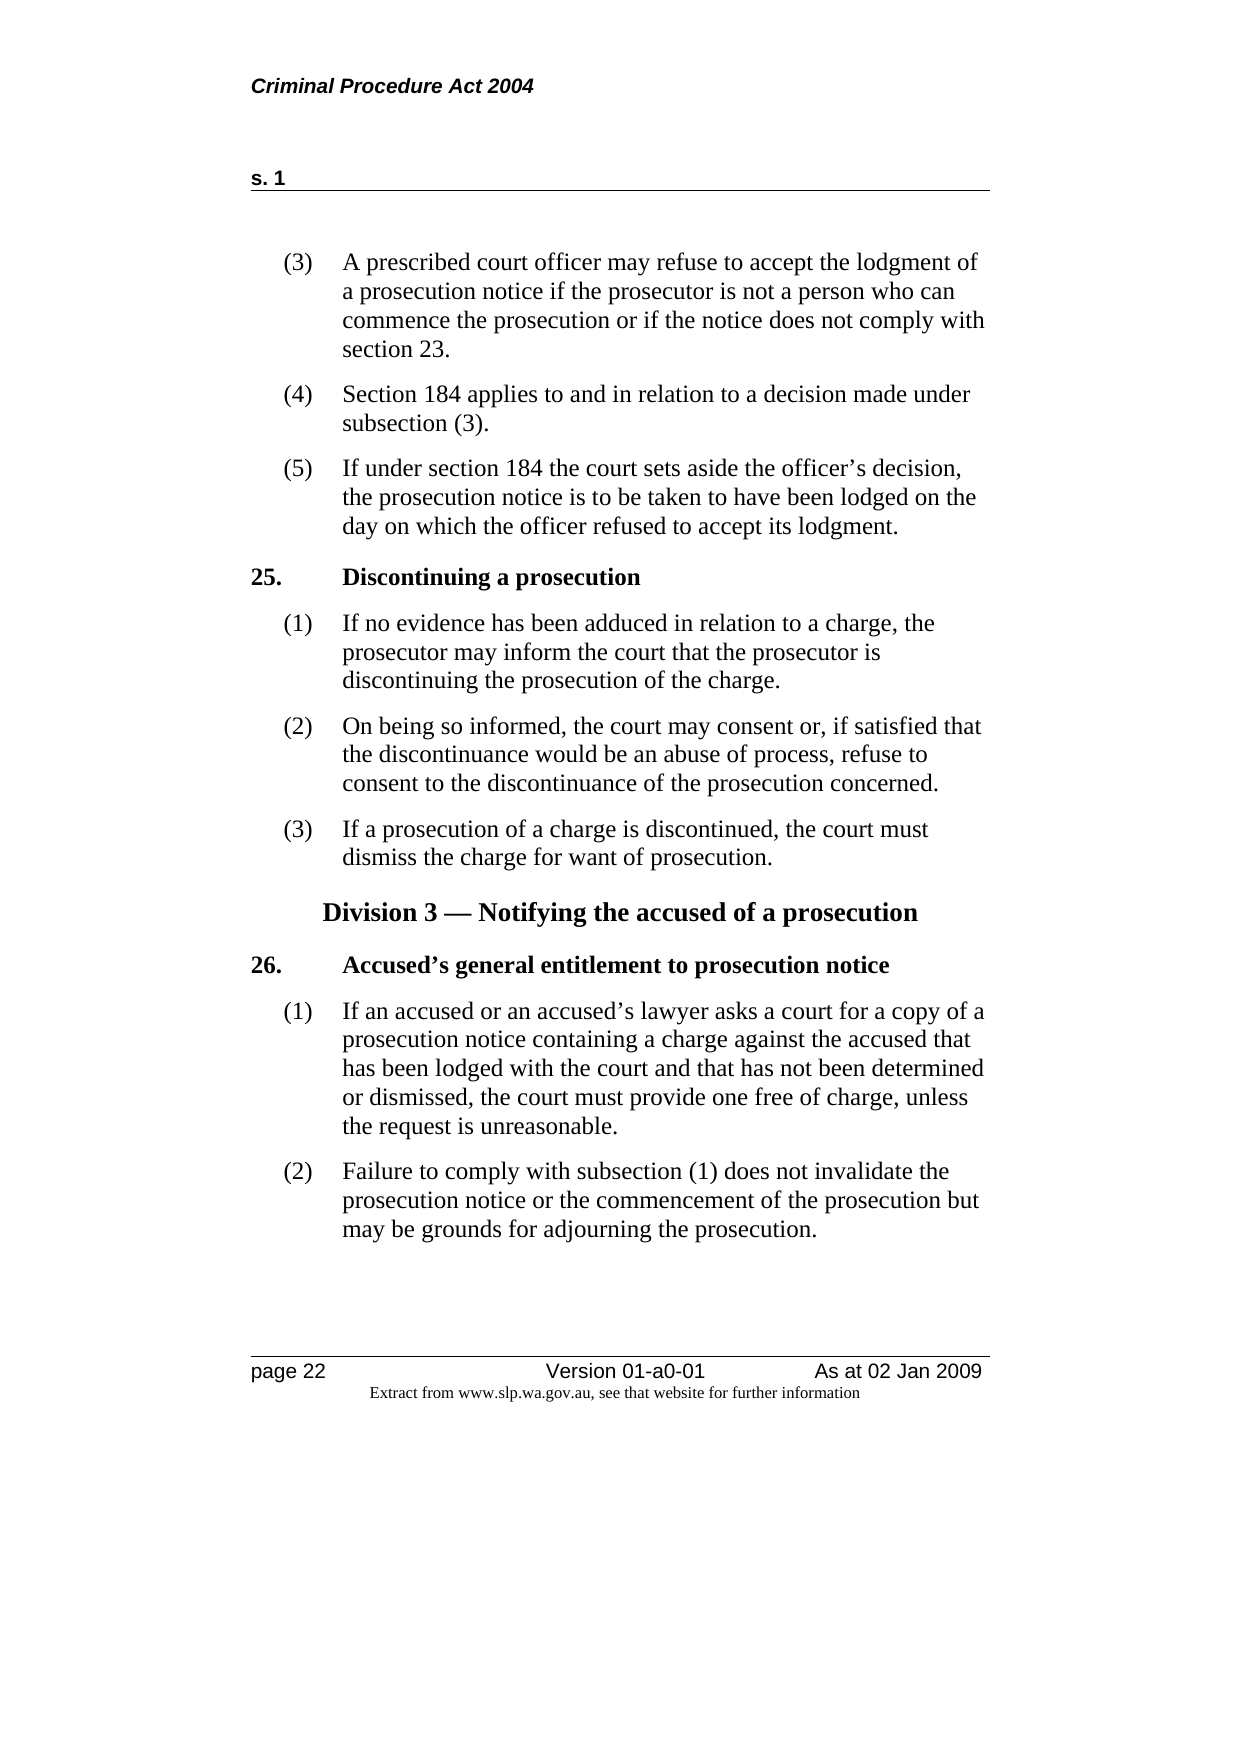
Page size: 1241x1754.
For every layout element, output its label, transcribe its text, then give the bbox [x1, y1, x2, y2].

text (2) Failure to comply with subsection (1) does not invalidate the prosecution notice or the commencement of the prosecution but may be grounds for adjourning the prosecution. [251, 1156, 990, 1242]
text (3) A prescribed court officer may refuse to accept the lodgment of a prosecution notice if the prosecutor is not a person who can commence the prosecution or if the notice does not comply with section 23. [251, 247, 990, 362]
text (2) On being so informed, the court may consent or, if satisfied that the discontinuance would be an abuse of process, refuse to consent to the discontinuance of the prosecution concerned. [251, 711, 990, 797]
text (1) If an accused or an accused’s lawyer asks a court for a copy of a prosecution notice containing a charge against the accused that has been lodged with the court and that has not been determined or dismissed, the court must provide one free of charge, unless the request is unreasonable. [251, 996, 990, 1139]
text (1) If no evidence has been adduced in relation to a charge, the prosecutor may inform the court that the prosecutor is discontinuing the prosecution of the charge. [251, 608, 990, 694]
subtitle 25. Discontinuing a prosecution [251, 562, 990, 591]
text (4) Section 184 applies to and in relation to a decision made under subsection (3). [251, 379, 990, 437]
text (5) If under section 184 the court sets aside the officer’s decision, the prosecution notice is to be taken to have been lodged on the day on which the officer refused to accept its lodgment. [251, 453, 990, 539]
text (3) If a prosecution of a charge is discontinued, the court must dismiss the charge for want of prosecution. [251, 814, 990, 871]
subtitle 26. Accused’s general entitlement to prosecution notice [251, 950, 990, 979]
subtitle Division 3 — Notifying the accused of a prosecution [251, 896, 990, 927]
